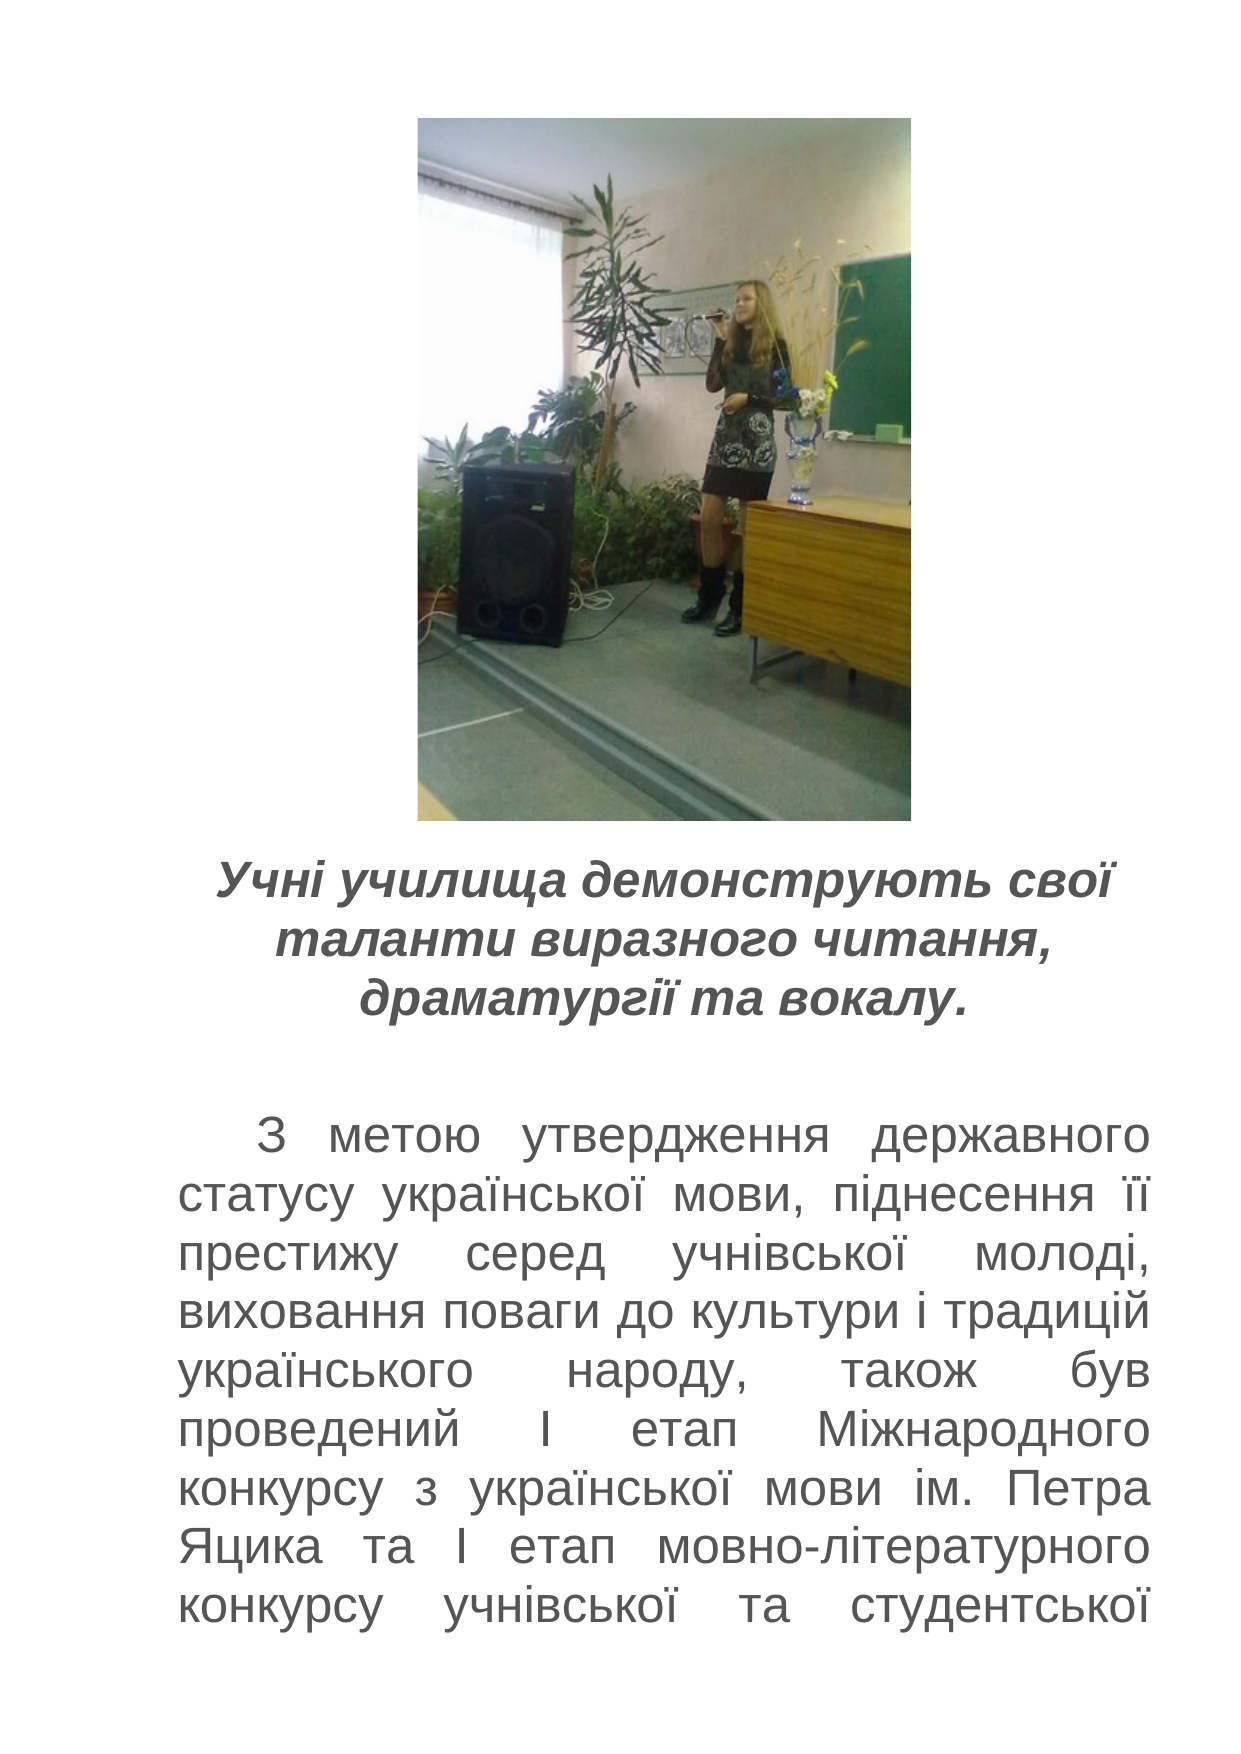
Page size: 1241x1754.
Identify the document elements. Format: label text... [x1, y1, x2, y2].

text Учні училища демонструють свої таланти виразного читання, драматургії та вокалу. [177, 849, 1152, 1026]
picture [417, 118, 912, 821]
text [177, 1105, 1152, 1633]
